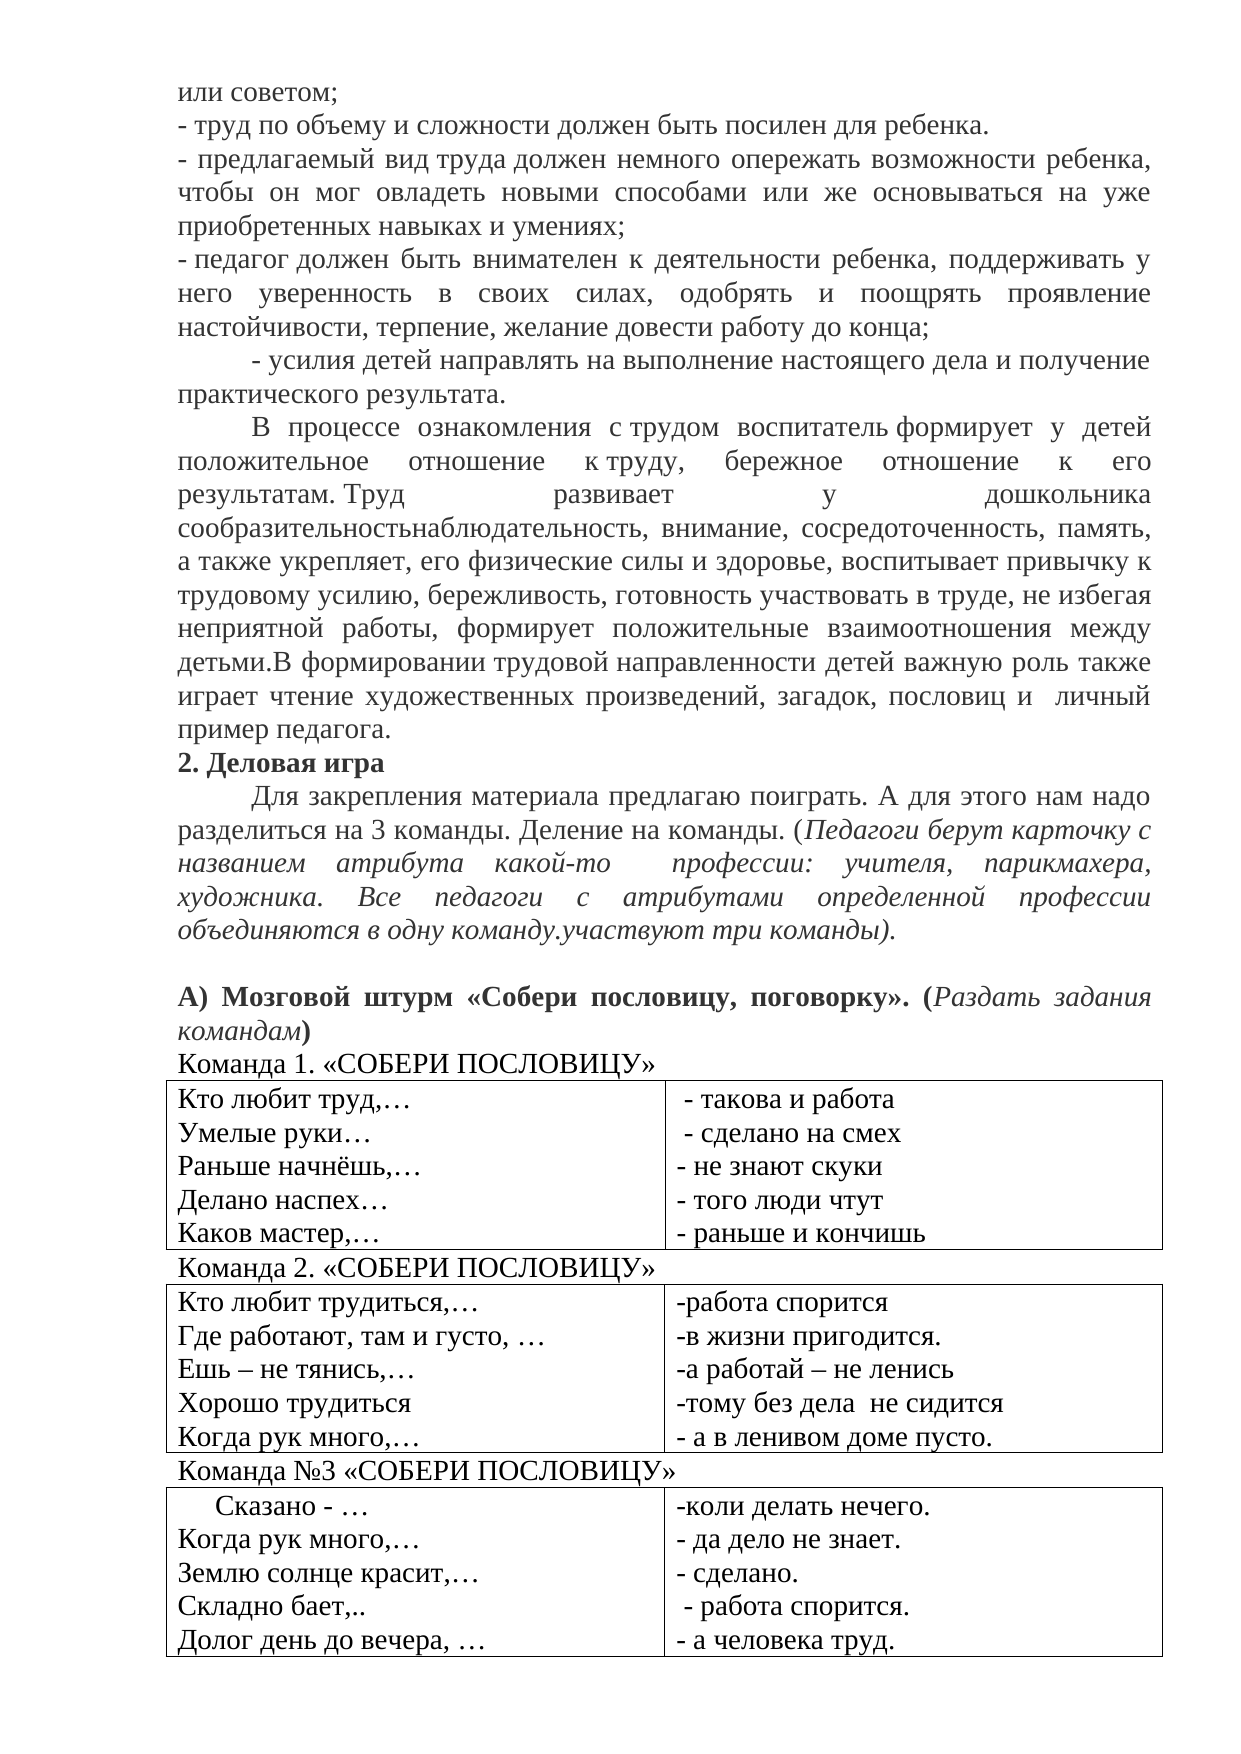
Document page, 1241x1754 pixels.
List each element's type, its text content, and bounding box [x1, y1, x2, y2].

text А) Мозговой штурм «Собери пословицу, поговорку». (Раздать задания командам) [177, 979, 1152, 1047]
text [177, 74, 1152, 107]
text 2. Деловая игра [177, 745, 1152, 778]
table_header -работа спорится -в жизни пригодится. -а работай – не ленись -тому без дела не сидится - а в ленивом доме пусто. [665, 1285, 1162, 1452]
text Команда №3 «СОБЕРИ ПОСЛОВИЦУ» [177, 1453, 1152, 1487]
table_header - такова и работа - сделано на смех - не знают скуки - того люди чтут - раньше и кончишь [666, 1081, 1162, 1249]
text Команда 1. «СОБЕРИ ПОСЛОВИЦУ» [177, 1047, 1152, 1080]
table_header -коли делать нечего. - да дело не знает. - сделано. - работа спорится. - а человека труд. [665, 1488, 1162, 1656]
text - предлагаемый вид труда должен немного опережать возможности ребенка, чтобы он мог овладеть новыми способами или же основываться на уже приобретенных навыках и умениях; [177, 141, 1152, 242]
table_header Кто любит трудиться,… Где работают, там и густо, … Ешь – не тянись,… Хорошо трудиться Когда рук много,… [167, 1285, 664, 1452]
text Команда 2. «СОБЕРИ ПОСЛОВИЦУ» [177, 1250, 1152, 1283]
text Для закрепления материала предлагаю поиграть. А для этого нам надо разделиться на 3 команды. Деление на команды. (Педагоги берут карточку с названием атрибута какой-то профессии: учителя, парикмахера, художника. Все педагоги с атрибутами определенной профессии объединяются в одну команду.участвуют три команды). [177, 778, 1152, 946]
text В процессе ознакомления с трудом воспитатель формирует у детей положительное отношение к труду, бережное отношение к его результатам. Труд развивает у дошкольника сообразительностьнаблюдательность, внимание, сосредоточенность, память, а также укрепляет, его физические силы и здоровье, воспитывает привычку к трудовому усилию, бережливость, готовность участвовать в труде, не избегая неприятной работы, формирует положительные взаимоотношения между детьми.В формировании трудовой направленности детей важную роль также играет чтение художественных произведений, загадок, пословиц и личный пример педагога. [177, 409, 1152, 745]
table_header Кто любит труд,… Умелые руки… Раньше начнёшь,… Делано наспех… Каков мастер,… [167, 1081, 665, 1249]
text - педагог должен быть внимателен к деятельности ребенка, поддерживать у него уверенность в своих силах, одобрять и поощрять проявление настойчивости, терпение, желание довести работу до конца; - усилия детей направлять на выполнение настоящего дела и получение практического результата. [177, 242, 1152, 409]
table_header Сказано - … Когда рук много,… Землю солнце красит,… Складно бает,.. Долог день до вечера, … [167, 1488, 664, 1656]
text - труд по объему и сложности должен быть посилен для ребенка. [177, 107, 1152, 141]
